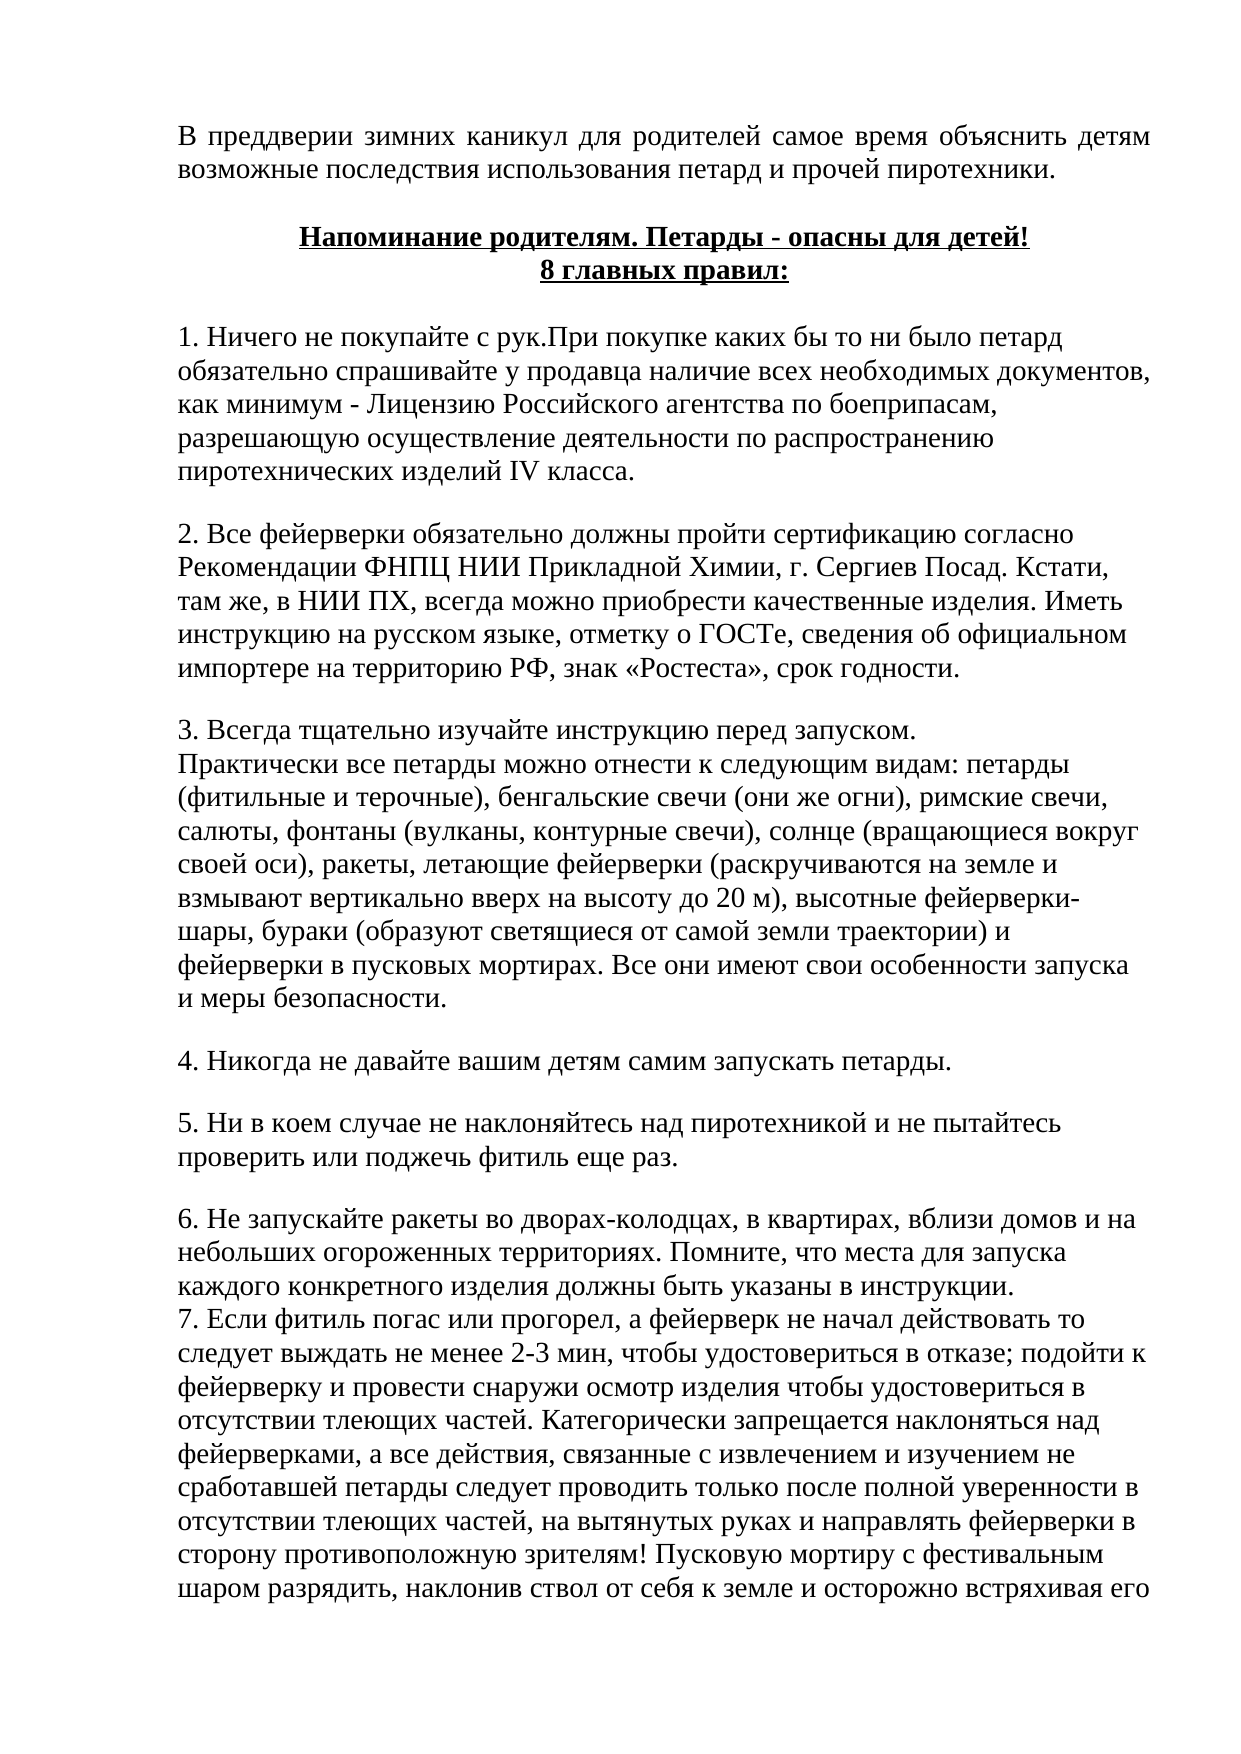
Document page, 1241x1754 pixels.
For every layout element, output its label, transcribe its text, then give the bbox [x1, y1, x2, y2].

text 4. Никогда не давайте вашим детям самим запускать петарды. [177, 1043, 1152, 1105]
text Напоминание родителям. Петарды - опасны для детей! [177, 219, 1152, 252]
text В преддверии зимних каникул для родителей самое время объяснить детям возможные последствия использования петард и прочей пиротехники. [177, 118, 1152, 185]
text 5. Ни в коем случае не наклоняйтесь над пиротехникой и не пытайтесь проверить или поджечь фитиль еще раз. [177, 1105, 1152, 1201]
text 8 главных правил: [177, 252, 1152, 286]
text 2. Все фейерверки обязательно должны пройти сертификацию согласно Рекомендации ФНПЦ НИИ Прикладной Химии, г. Сергиев Посад. Кстати, там же, в НИИ ПХ, всегда можно приобрести качественные изделия. Иметь инструкцию на русском языке, отметку о ГОСТе, сведения об официальном импортере на территорию РФ, знак «Ростеста», срок годности. [177, 516, 1152, 712]
text 1. Ничего не покупайте с рук.При покупке каких бы то ни было петард обязательно спрашивайте у продавца наличие всех необходимых документов, как минимум - Лицензию Российского агентства по боеприпасам, разрешающую осуществление деятельности по распространению пиротехнических изделий IV класса. [177, 286, 1152, 516]
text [177, 1201, 1152, 1603]
text 3. Всегда тщательно изучайте инструкцию перед запуском. Практически все петарды можно отнести к следующим видам: петарды (фитильные и терочные), бенгальские свечи (они же огни), римские свечи, салюты, фонтаны (вулканы, контурные свечи), солнце (вращающиеся вокруг своей оси), ракеты, летающие фейерверки (раскручиваются на земле и взмывают вертикально вверх на высоту до 20 м), высотные фейерверки-шары, бураки (образуют светящиеся от самой земли траектории) и фейерверки в пусковых мортирах. Все они имеют свои особенности запуска и меры безопасности. [177, 712, 1152, 1043]
